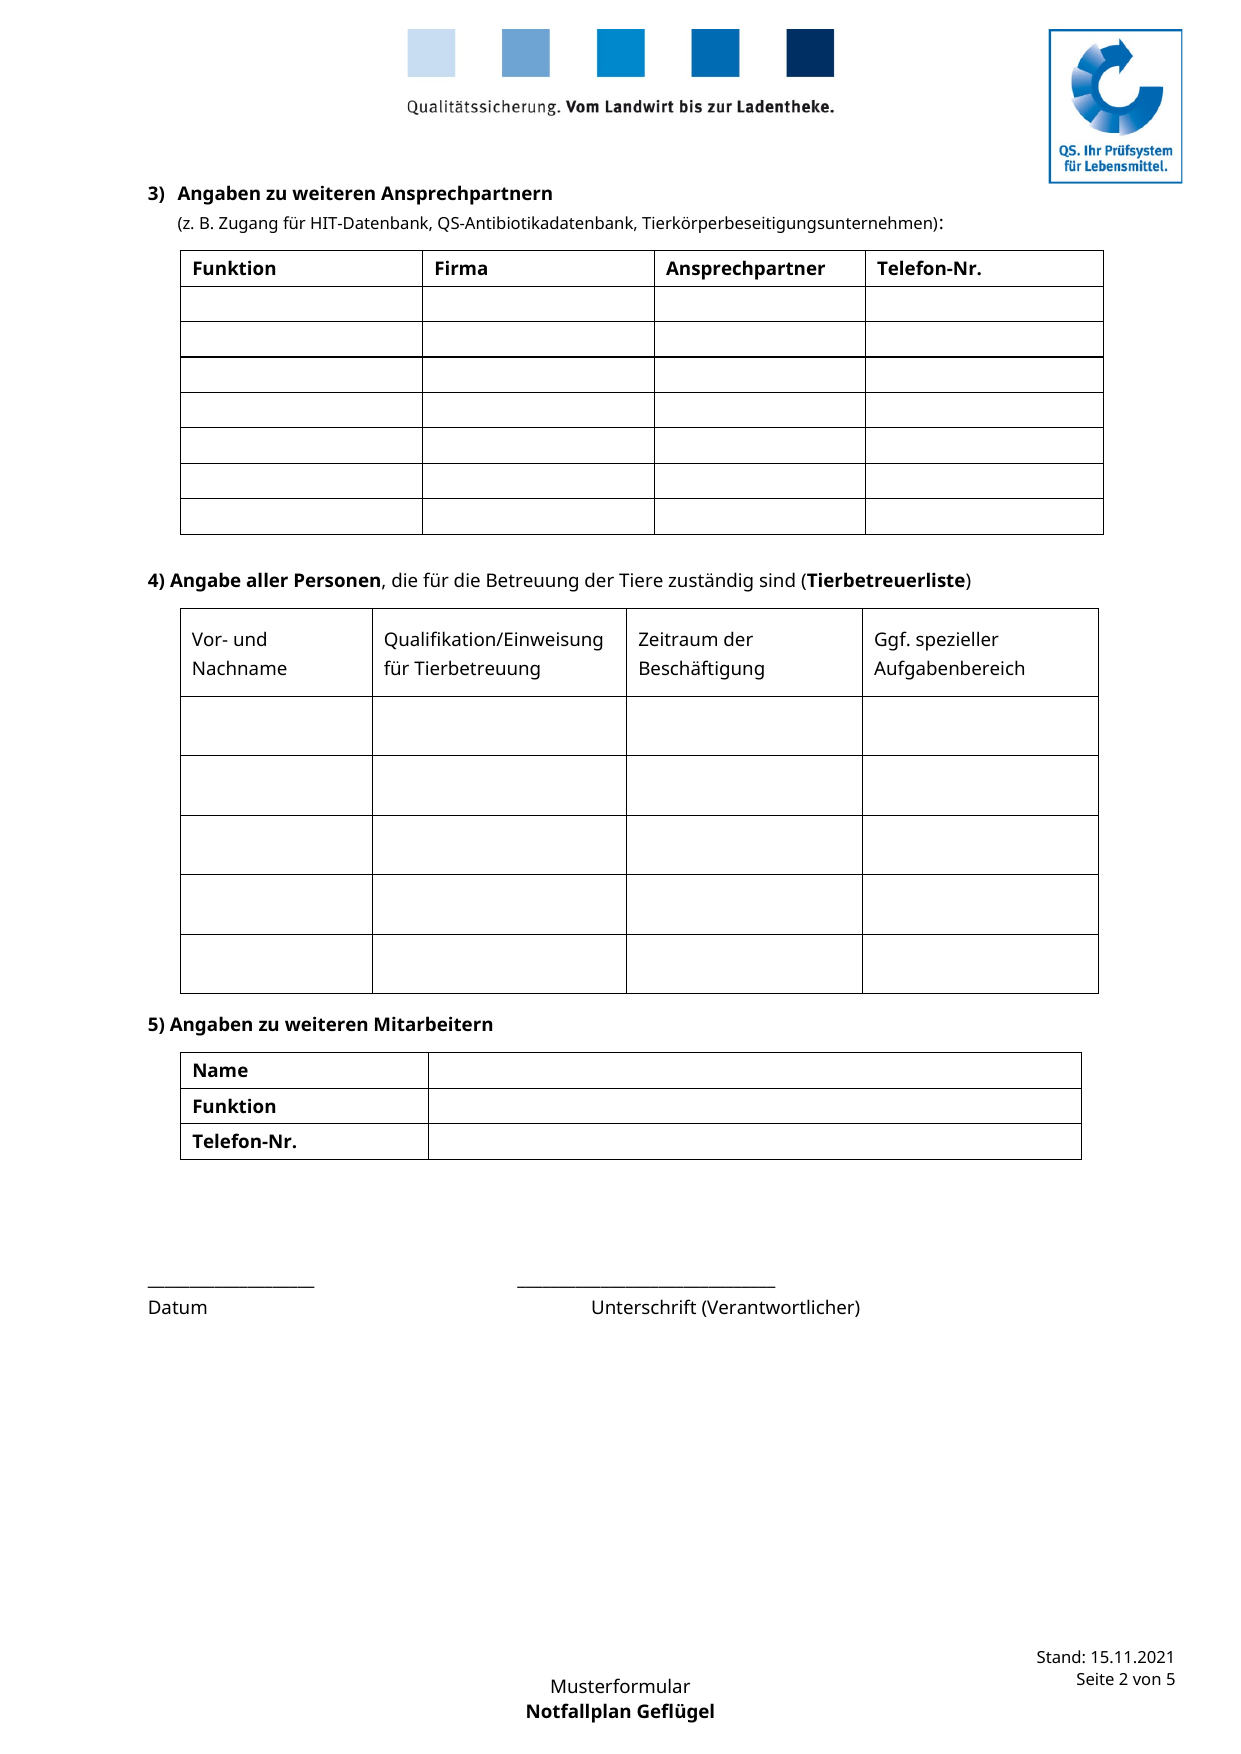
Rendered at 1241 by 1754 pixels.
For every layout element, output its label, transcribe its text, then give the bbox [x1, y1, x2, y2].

table_cell [866, 287, 1103, 321]
table_cell [627, 816, 862, 874]
table_cell [181, 935, 372, 993]
table_header [429, 1053, 1081, 1088]
table_cell [423, 322, 654, 356]
table_cell [655, 464, 865, 498]
table_cell Funktion [181, 1089, 428, 1123]
table_cell [627, 756, 862, 815]
table_cell [655, 322, 865, 356]
table_cell [423, 358, 654, 392]
text 3) Angaben zu weiteren Ansprechpartnern (z. B. Zugang für HIT-Datenbank, QS-Antibiotikadatenbank, Tierkörperbeseitigungsunternehmen): [148, 177, 1092, 236]
table_header Ggf. spezieller Aufgabenbereich [863, 609, 1098, 696]
table_cell [373, 697, 626, 755]
table_cell [373, 756, 626, 815]
table_cell [423, 499, 654, 533]
table_cell [373, 816, 626, 874]
table_header Zeitraum der Beschäftigung [627, 609, 862, 696]
table_cell [181, 756, 372, 815]
table_header Funktion [181, 251, 422, 286]
table_header Ansprechpartner [655, 251, 865, 286]
table_cell [429, 1089, 1081, 1123]
table_cell [866, 393, 1103, 427]
table_header Qualifikation/Einweisung für Tierbetreuung [373, 609, 626, 696]
table_cell [181, 428, 422, 463]
table_cell [181, 358, 422, 392]
table_cell [627, 697, 862, 755]
table_cell [655, 287, 865, 321]
table_cell [423, 287, 654, 321]
table_cell [863, 935, 1098, 993]
table_cell [423, 464, 654, 498]
text 5) Angaben zu weiteren Mitarbeitern [148, 1008, 1092, 1038]
table_header Telefon-Nr. [866, 251, 1103, 286]
table_cell [627, 935, 862, 993]
table_cell [181, 287, 422, 321]
table_header Firma [423, 251, 654, 286]
table_cell [655, 393, 865, 427]
table_cell [655, 428, 865, 463]
table_cell [866, 322, 1103, 356]
table_cell [181, 816, 372, 874]
table_cell [866, 464, 1103, 498]
table_cell [373, 935, 626, 993]
table_cell [181, 322, 422, 356]
table_cell [181, 464, 422, 498]
table_cell [866, 499, 1103, 533]
table_cell Telefon-Nr. [181, 1124, 428, 1158]
table_cell [627, 875, 862, 933]
table_cell [863, 816, 1098, 874]
table_cell [866, 428, 1103, 463]
table_cell [181, 499, 422, 533]
text 4) Angabe aller Personen, die für die Betreuung der Tiere zuständig sind (Tierbetreuerliste) [148, 564, 1093, 593]
table_cell [429, 1124, 1081, 1158]
text ____________________ _______________________________ Datum Unterschrift (Verantwortlicher) [148, 1262, 1092, 1320]
table_header Vor- und Nachname [181, 609, 372, 696]
table_cell [863, 875, 1098, 933]
table_cell [863, 756, 1098, 815]
table_header Name [181, 1053, 428, 1088]
picture [407, 29, 1183, 184]
table_cell [181, 697, 372, 755]
table_cell [655, 499, 865, 533]
table_cell [655, 358, 865, 392]
table_cell [863, 697, 1098, 755]
table_cell [373, 875, 626, 933]
table_cell [181, 393, 422, 427]
table_cell [866, 358, 1103, 392]
table_cell [423, 393, 654, 427]
table_cell [181, 875, 372, 933]
table_cell [423, 428, 654, 463]
